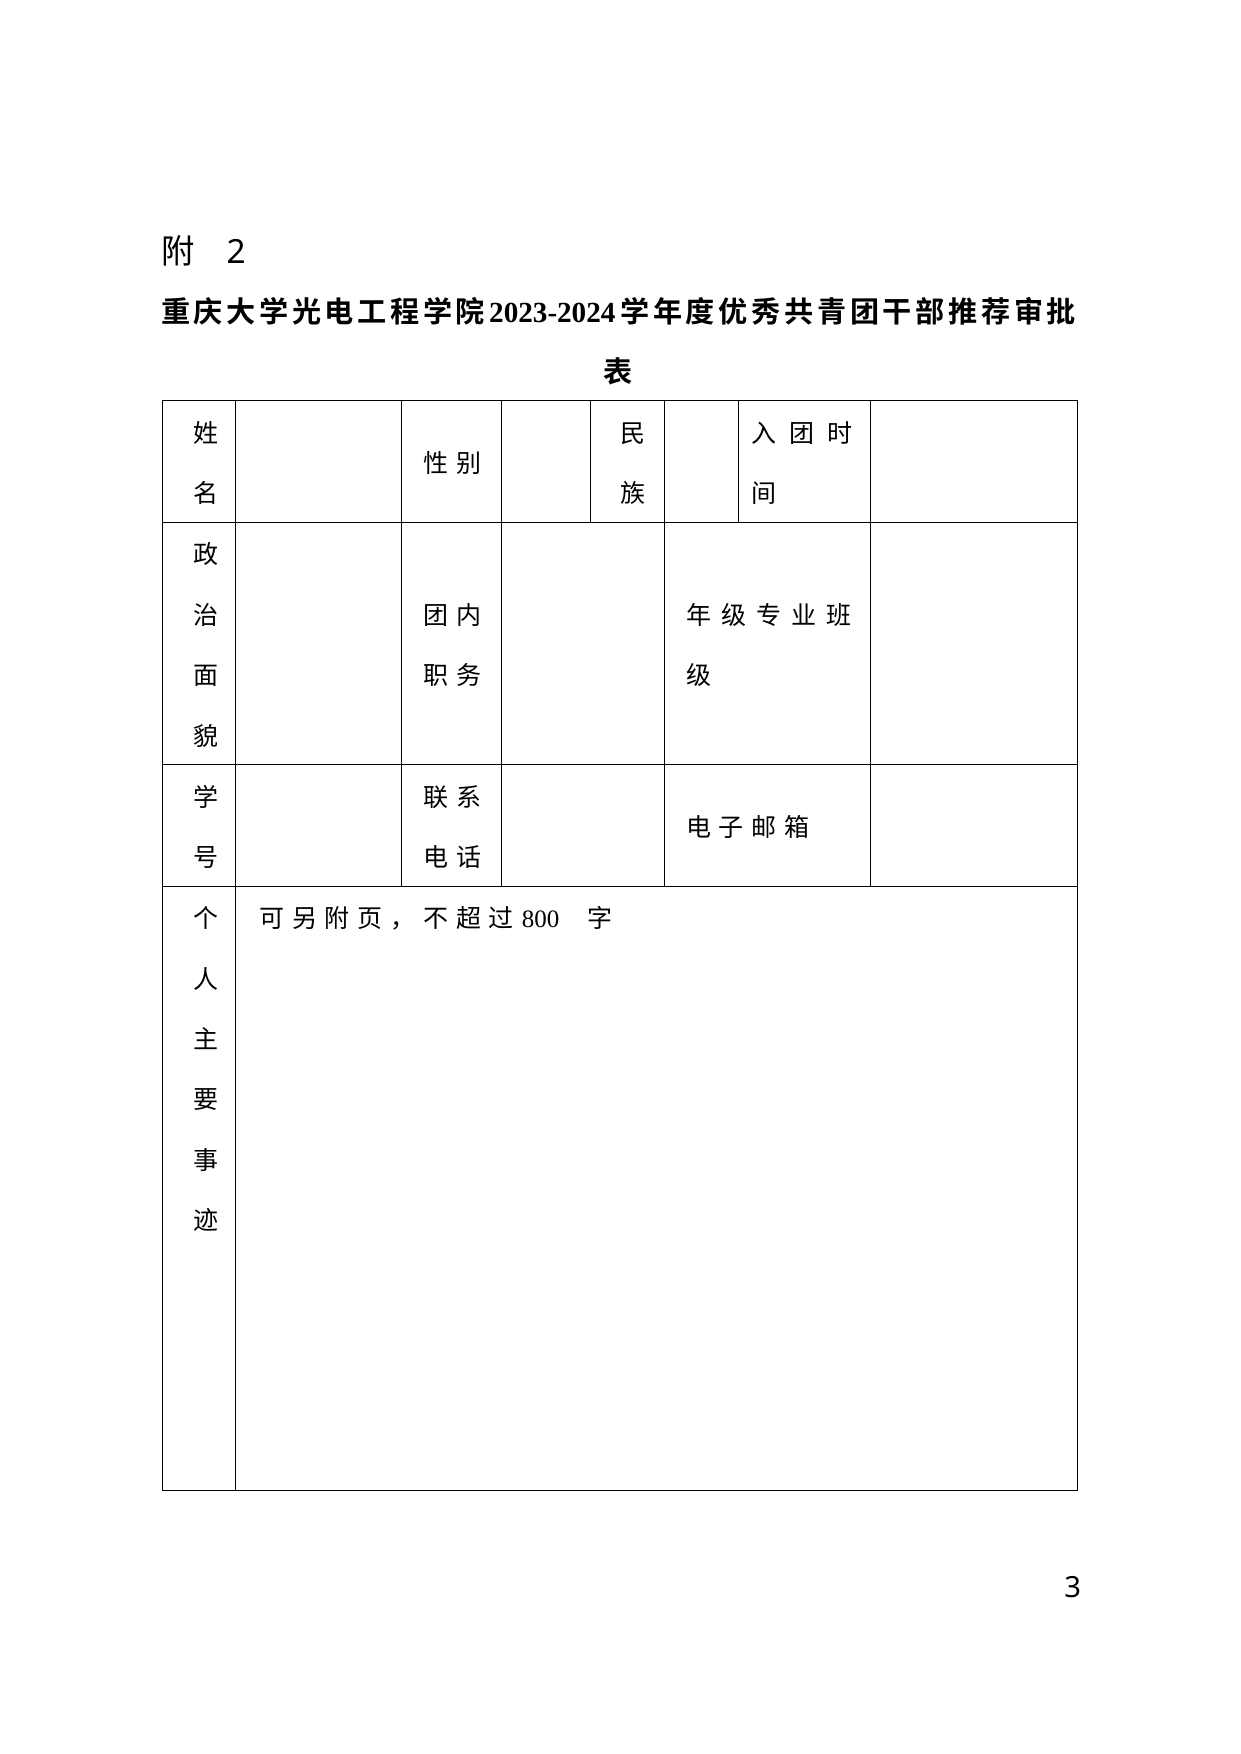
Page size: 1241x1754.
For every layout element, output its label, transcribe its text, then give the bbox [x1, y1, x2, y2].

table_cell 电子邮箱 [665, 765, 870, 886]
table_cell [502, 765, 664, 886]
table_cell 学号 [163, 765, 235, 886]
table_cell [236, 765, 401, 886]
table_cell 团内 职务 [402, 523, 501, 764]
table_header 姓名 [163, 401, 235, 522]
table_cell [871, 765, 1077, 886]
text 重庆大学光电工程学院2023-2024学年度优秀共青团干部推荐审批表 [161, 280, 1079, 400]
table_header [665, 401, 738, 522]
table_header [502, 401, 590, 522]
table_cell 政治 面貌 [163, 523, 235, 764]
table_header [871, 401, 1077, 522]
table_cell 个人主要事迹 [163, 887, 235, 1490]
table_cell [236, 523, 401, 764]
table_cell [871, 523, 1077, 764]
table_cell 联系 电话 [402, 765, 501, 886]
table_cell 年级专业班级 [665, 523, 870, 764]
text 附2 [161, 219, 1079, 280]
table_header 性别 [402, 401, 501, 522]
table_header 民族 [591, 401, 664, 522]
table_header 入团时间 [739, 401, 870, 522]
table_header [236, 401, 401, 522]
table_cell [502, 523, 664, 764]
table_cell 可另附页，不超过800字 [236, 887, 1077, 1490]
